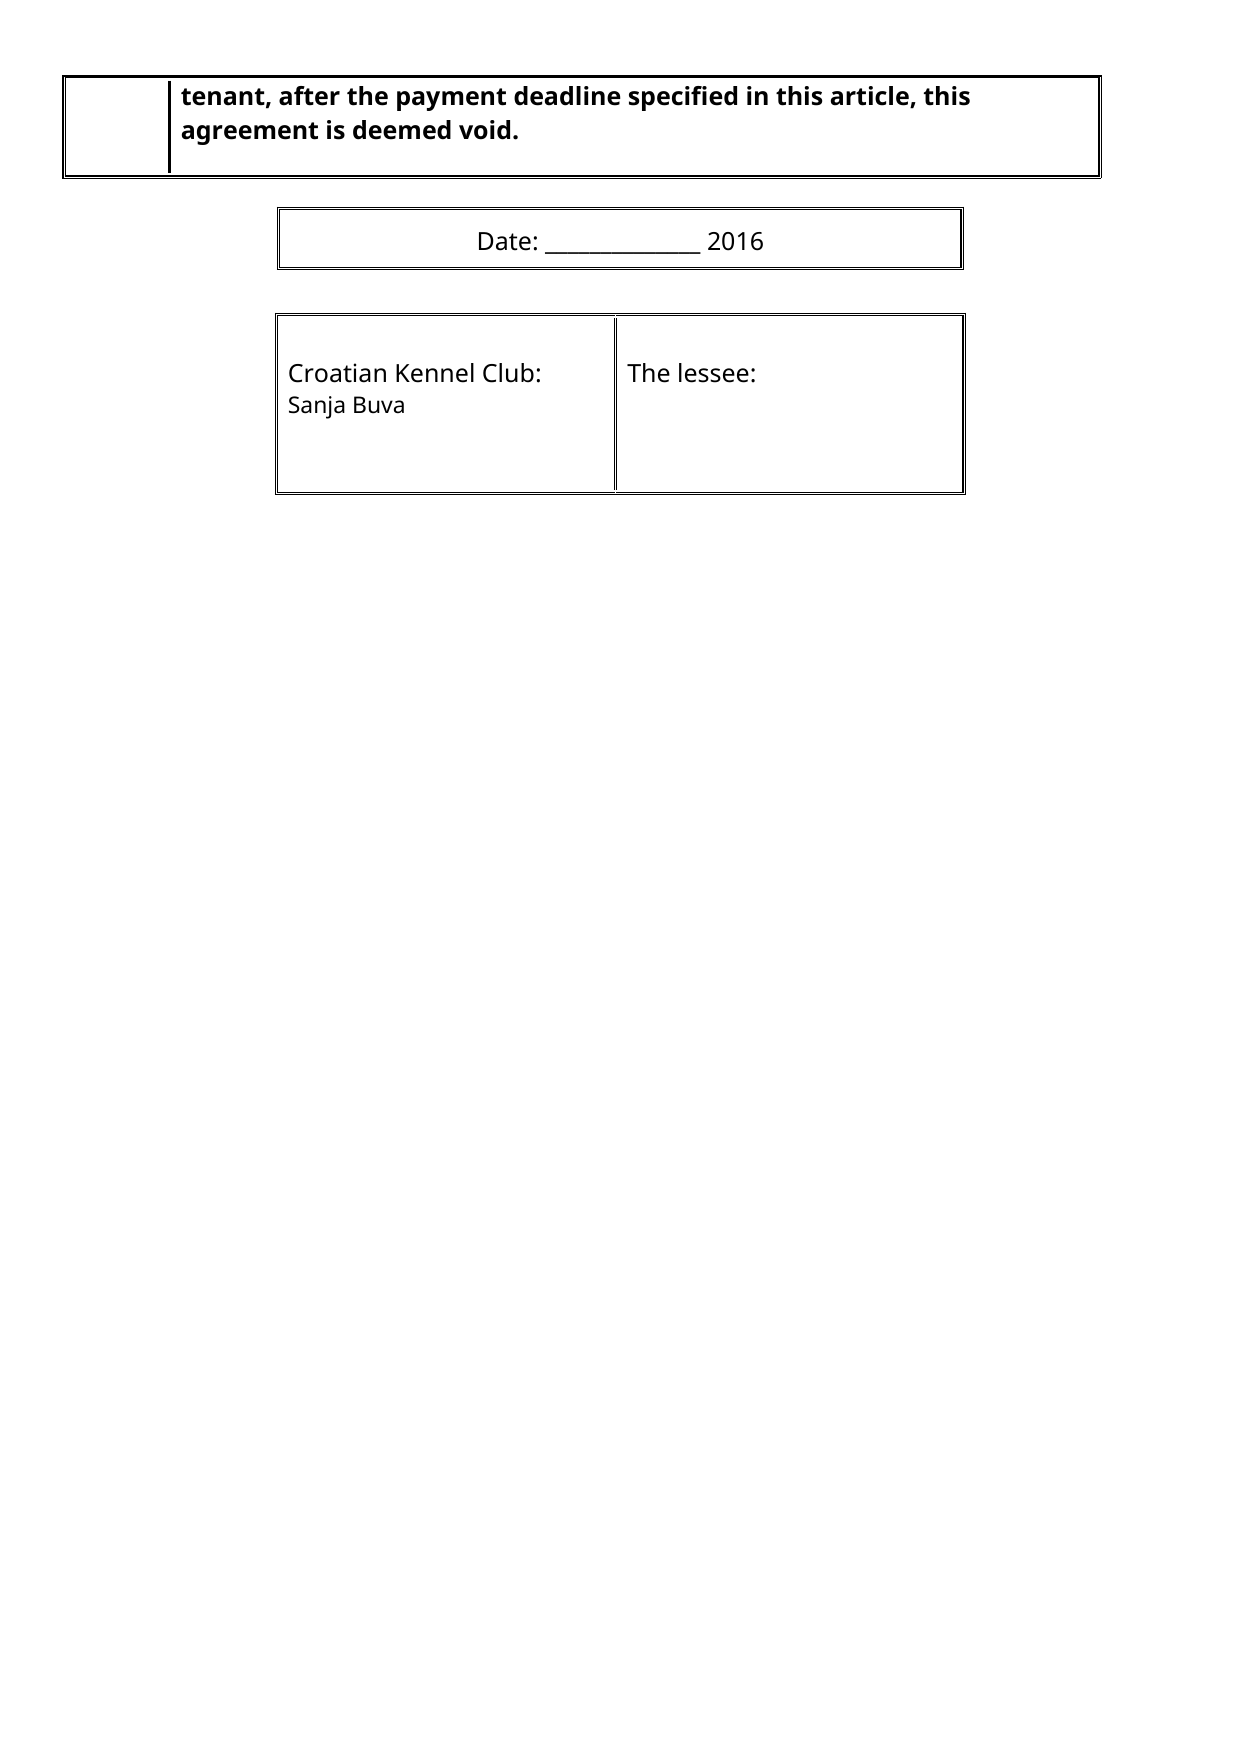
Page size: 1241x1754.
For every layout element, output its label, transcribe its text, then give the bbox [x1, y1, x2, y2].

table_header 2. [66, 78, 169, 175]
table_header Croatian Kennel Club: Sanja Buva [278, 316, 616, 492]
table_header The lessee: [616, 316, 962, 492]
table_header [169, 78, 1098, 175]
table_header Date: ______________ 2016 [280, 210, 960, 267]
